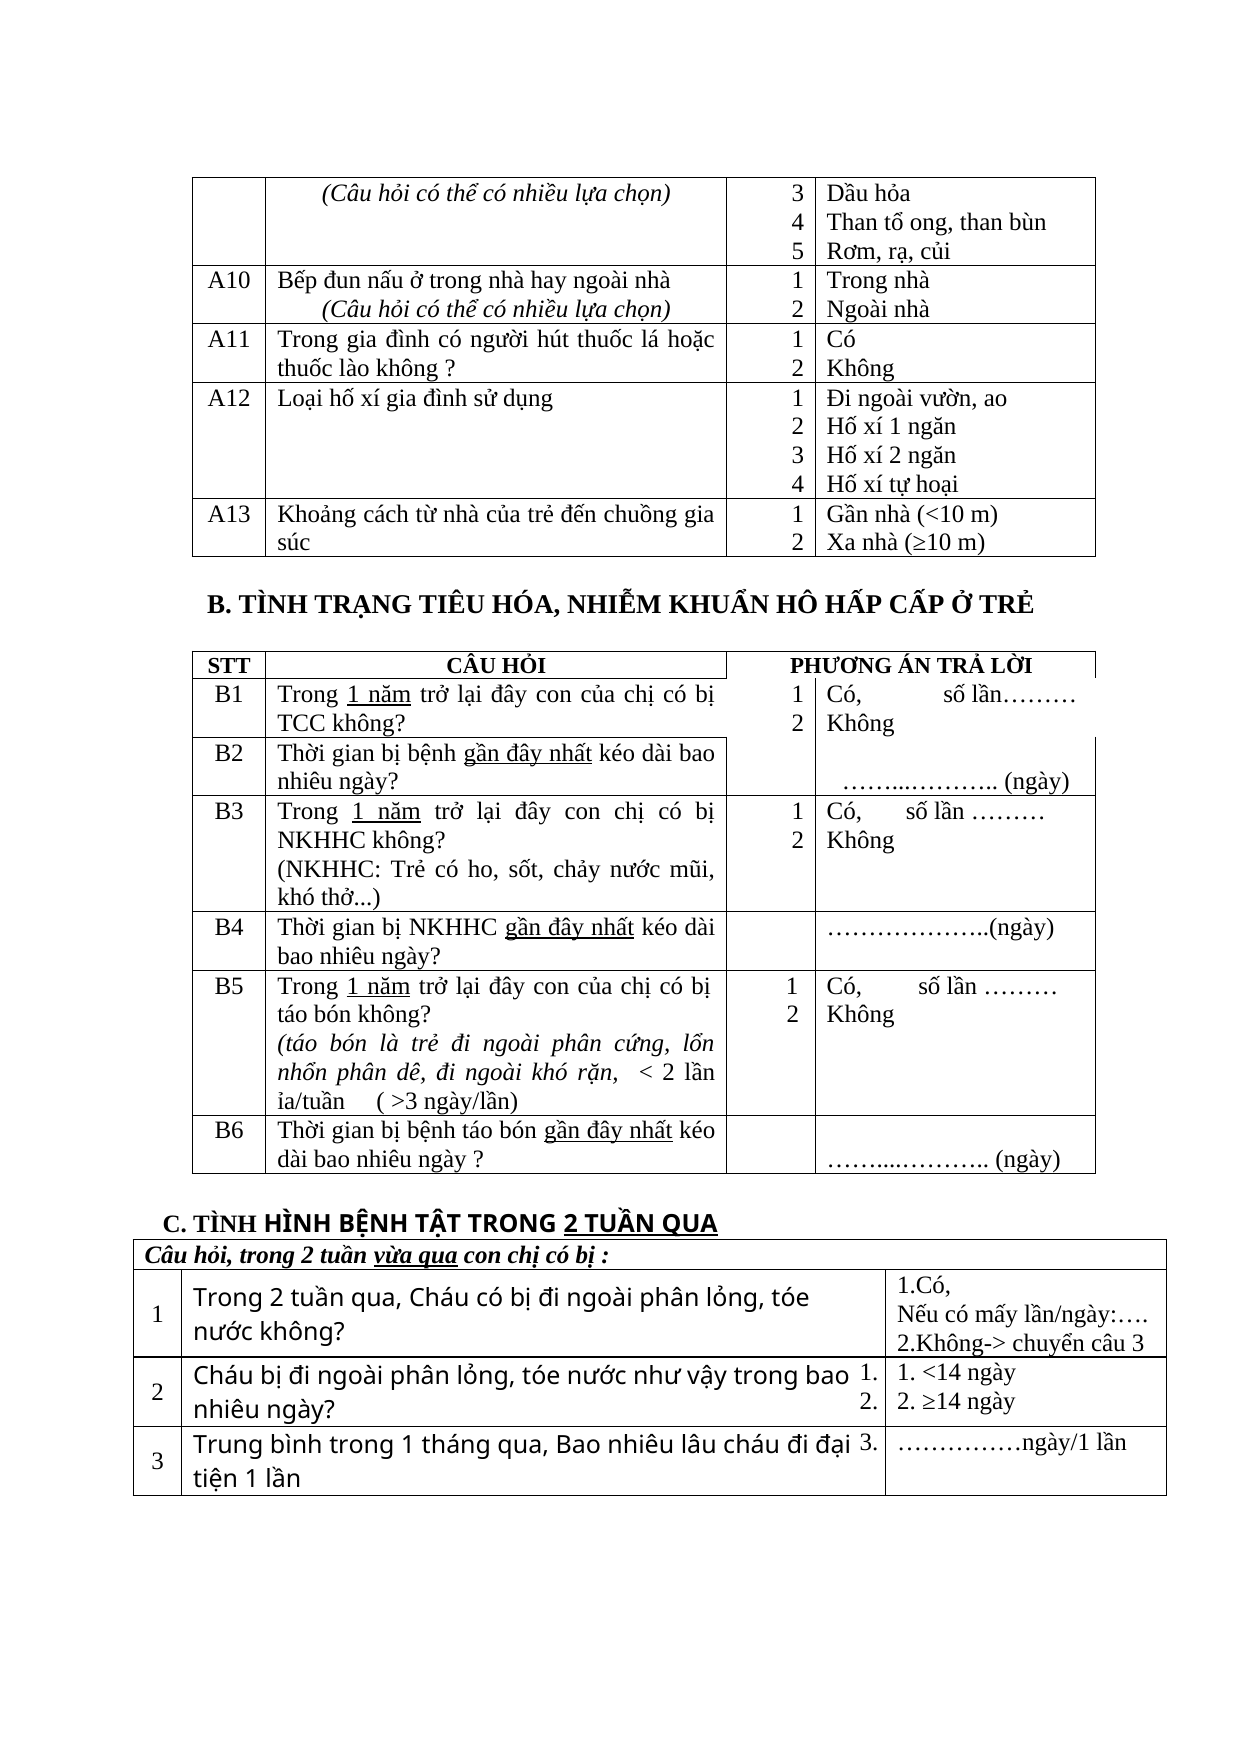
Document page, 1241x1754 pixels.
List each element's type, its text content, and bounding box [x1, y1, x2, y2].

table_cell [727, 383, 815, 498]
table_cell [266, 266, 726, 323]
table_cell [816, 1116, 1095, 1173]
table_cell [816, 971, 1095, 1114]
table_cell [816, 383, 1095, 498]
text C. TÌNH HÌNH BỆNH TẬT TRONG 2 TUẦN QUA [162, 1205, 1092, 1239]
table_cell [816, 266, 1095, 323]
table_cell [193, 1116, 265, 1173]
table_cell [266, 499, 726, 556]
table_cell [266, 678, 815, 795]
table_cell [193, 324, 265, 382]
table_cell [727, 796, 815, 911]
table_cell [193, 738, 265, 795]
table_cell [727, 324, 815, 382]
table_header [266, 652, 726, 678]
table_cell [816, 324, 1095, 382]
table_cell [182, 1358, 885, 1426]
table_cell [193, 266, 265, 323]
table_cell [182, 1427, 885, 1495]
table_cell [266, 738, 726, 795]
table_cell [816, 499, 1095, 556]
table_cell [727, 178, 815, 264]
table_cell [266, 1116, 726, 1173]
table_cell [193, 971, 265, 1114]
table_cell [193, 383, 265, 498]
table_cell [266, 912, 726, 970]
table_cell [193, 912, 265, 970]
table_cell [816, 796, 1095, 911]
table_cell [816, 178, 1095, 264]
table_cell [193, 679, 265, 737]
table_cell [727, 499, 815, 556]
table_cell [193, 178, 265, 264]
text B. TÌNH TRẠNG TIÊU HÓA, NHIỄM KHUẨN HÔ HẤP CẤP Ở TRẺ [207, 588, 1092, 619]
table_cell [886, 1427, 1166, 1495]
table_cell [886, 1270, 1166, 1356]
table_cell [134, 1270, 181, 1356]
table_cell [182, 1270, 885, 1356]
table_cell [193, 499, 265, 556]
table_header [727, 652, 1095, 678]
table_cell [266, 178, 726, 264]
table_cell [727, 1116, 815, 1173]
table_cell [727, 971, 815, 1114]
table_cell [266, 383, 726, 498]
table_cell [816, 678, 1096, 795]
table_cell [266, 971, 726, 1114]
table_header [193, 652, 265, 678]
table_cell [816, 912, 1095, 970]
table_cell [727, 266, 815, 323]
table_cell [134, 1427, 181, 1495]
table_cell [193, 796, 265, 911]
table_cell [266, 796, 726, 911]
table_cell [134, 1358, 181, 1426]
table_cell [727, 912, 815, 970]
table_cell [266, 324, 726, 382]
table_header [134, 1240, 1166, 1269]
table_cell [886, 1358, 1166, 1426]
